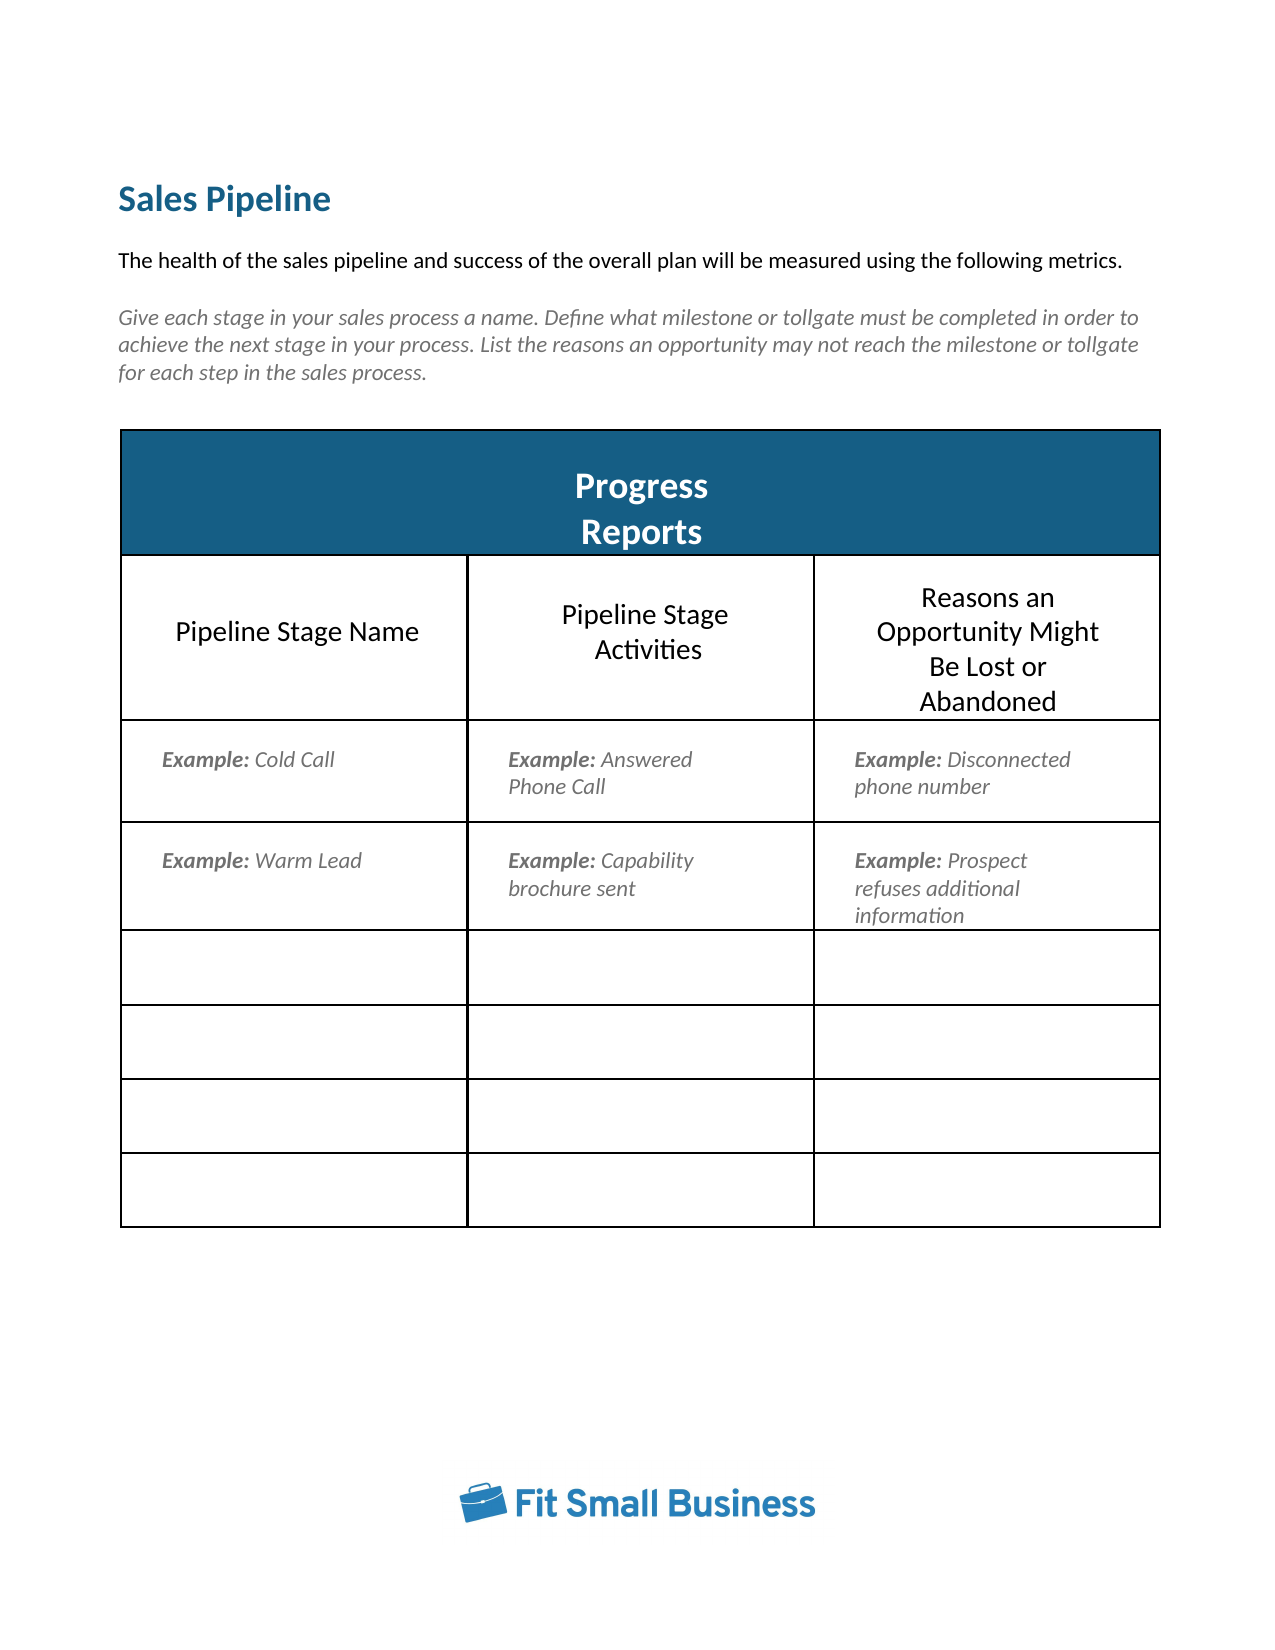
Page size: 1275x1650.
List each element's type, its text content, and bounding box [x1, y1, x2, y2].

table_cell [469, 1006, 813, 1077]
table_cell Example: Warm Lead [122, 823, 466, 929]
table_cell Example: Cold Call [122, 721, 466, 821]
table_cell Example: Prospect refuses additional information [815, 823, 1159, 929]
table_cell Pipeline Stage Name [122, 556, 466, 719]
table_cell [815, 1006, 1159, 1077]
table_cell Example: Disconnected phone number [815, 721, 1159, 821]
table_cell Example: Answered Phone Call [469, 721, 813, 821]
table_cell [122, 931, 466, 1003]
table_cell [815, 1154, 1159, 1226]
table_cell [469, 1154, 813, 1226]
table_cell [815, 1080, 1159, 1152]
table_cell [469, 931, 813, 1003]
table_cell [815, 931, 1159, 1003]
table_header Progress Reports [122, 431, 1159, 554]
table_cell [122, 1154, 466, 1226]
subtitle Sales Pipeline [118, 175, 1171, 221]
subtitle The health of the sales pipeline and success of the overall plan will be measured using the following metrics. [118, 246, 1171, 274]
table_cell Pipeline Stage Activities [469, 556, 813, 719]
table_cell Reasons an Opportunity Might Be Lost or Abandoned [815, 556, 1159, 719]
text Give each stage in your sales process a name. Define what milestone or tollgate must be completed in order to achieve the next stage in your process. List the reasons an opportunity may not reach the milestone or tollgate for each step in the sales process. [118, 303, 1143, 386]
table_cell [122, 1006, 466, 1077]
table_cell [469, 1080, 813, 1152]
table_cell Example: Capability brochure sent [469, 823, 813, 929]
picture [442, 1460, 835, 1545]
table_cell [122, 1080, 466, 1152]
